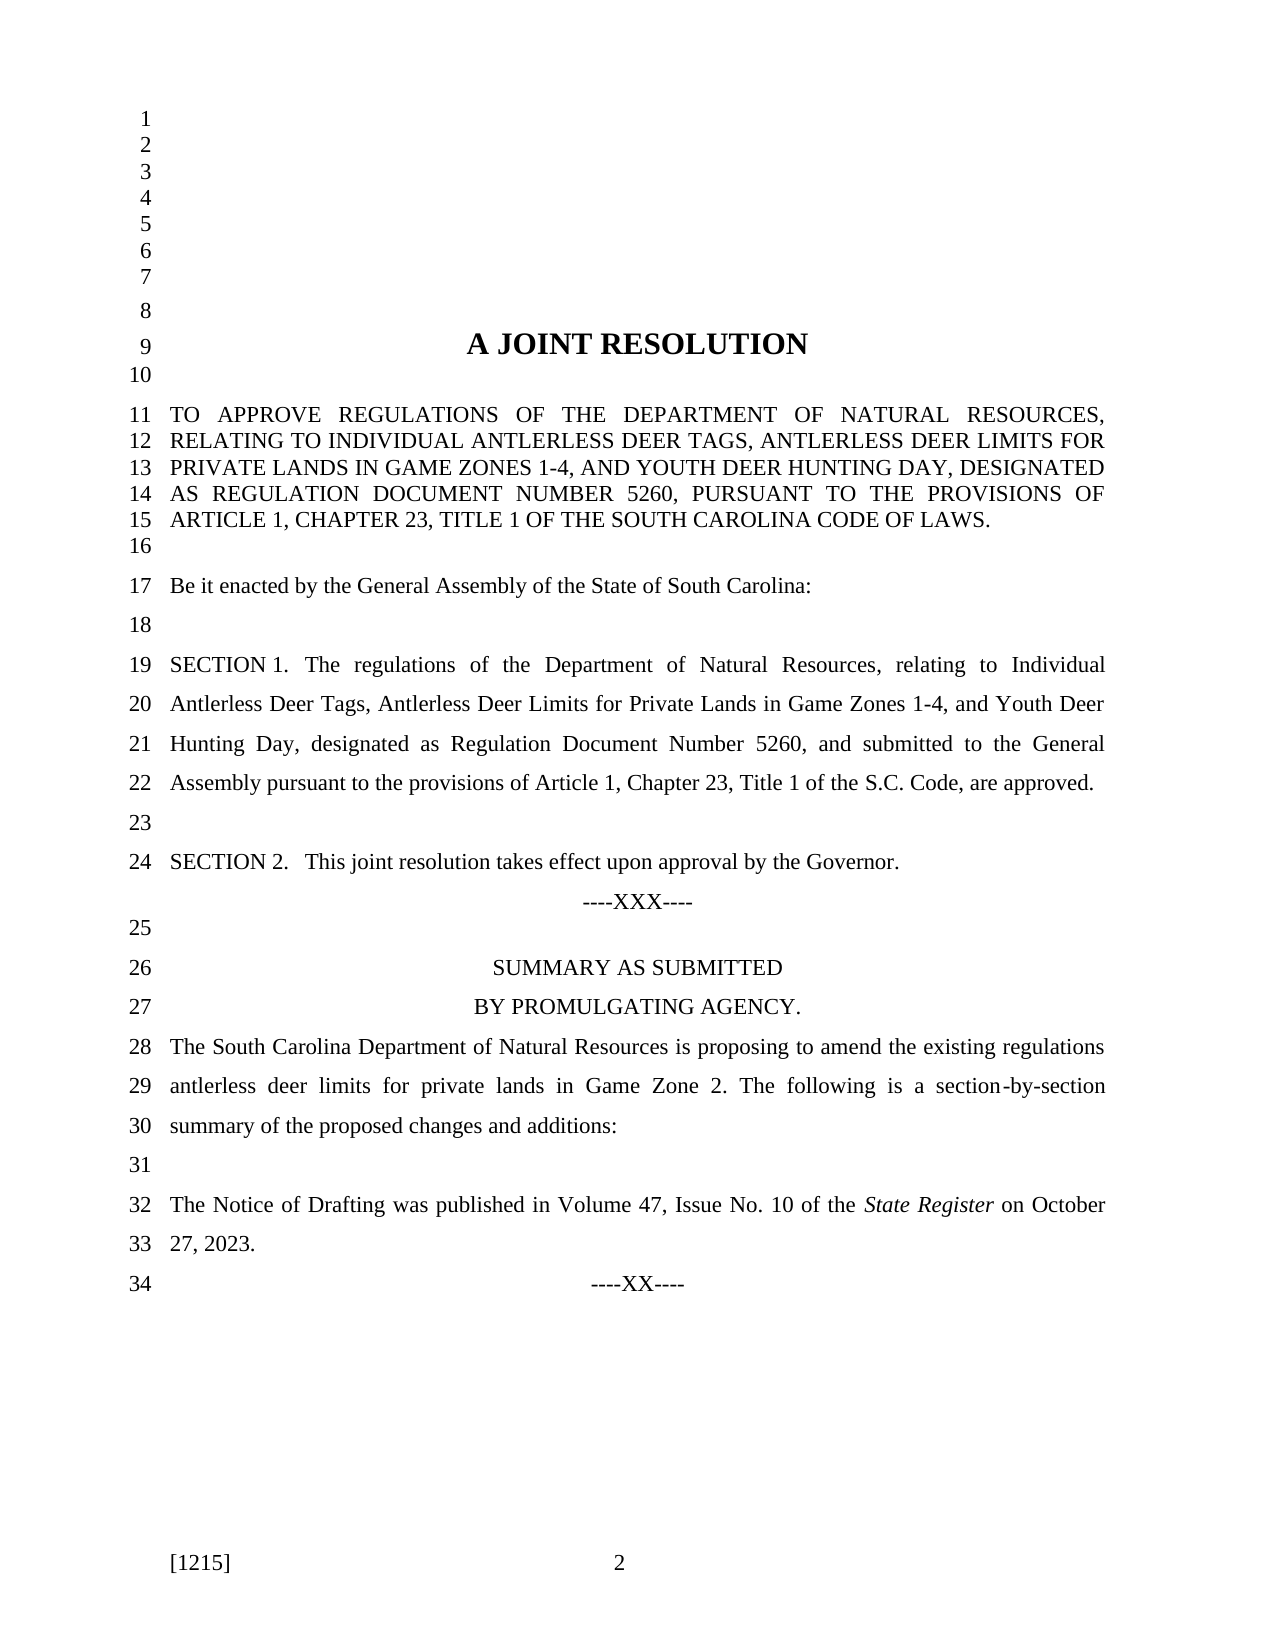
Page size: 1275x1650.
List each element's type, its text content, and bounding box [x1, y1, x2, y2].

text ----XXX---- [169, 888, 1106, 914]
text SECTION 1. The regulations of the , relating to , designated as Regulation Document Number , and submitted to the General Assembly pursuant to the provisions of Article 1, Chapter 23, Title 1 of the S.C. Code, are approved. [169, 651, 1106, 796]
text SUMMARY AS SUBMITTED [169, 954, 1106, 980]
text A JOINT RESOLUTION [169, 325, 1106, 361]
text SECTION 2. This joint resolution takes effect upon approval by the Governor. [169, 848, 1106, 875]
text Be it enacted by the General Assembly of the State of South Carolina: [169, 572, 1106, 598]
text BY PROMULGATING AGENCY. [169, 993, 1106, 1019]
text ----XX---- [169, 1269, 1106, 1296]
text The Notice of Drafting was published in Volume 47, Issue No. 10 of the State Register on October 27, 2023. [169, 1191, 1106, 1256]
text The South Carolina Department of Natural Resources is proposing to amend the existing regulations antlerless deer limits for private lands in Game Zone 2. The following is a section-by-section summary of the proposed changes and additions: [169, 1033, 1106, 1138]
